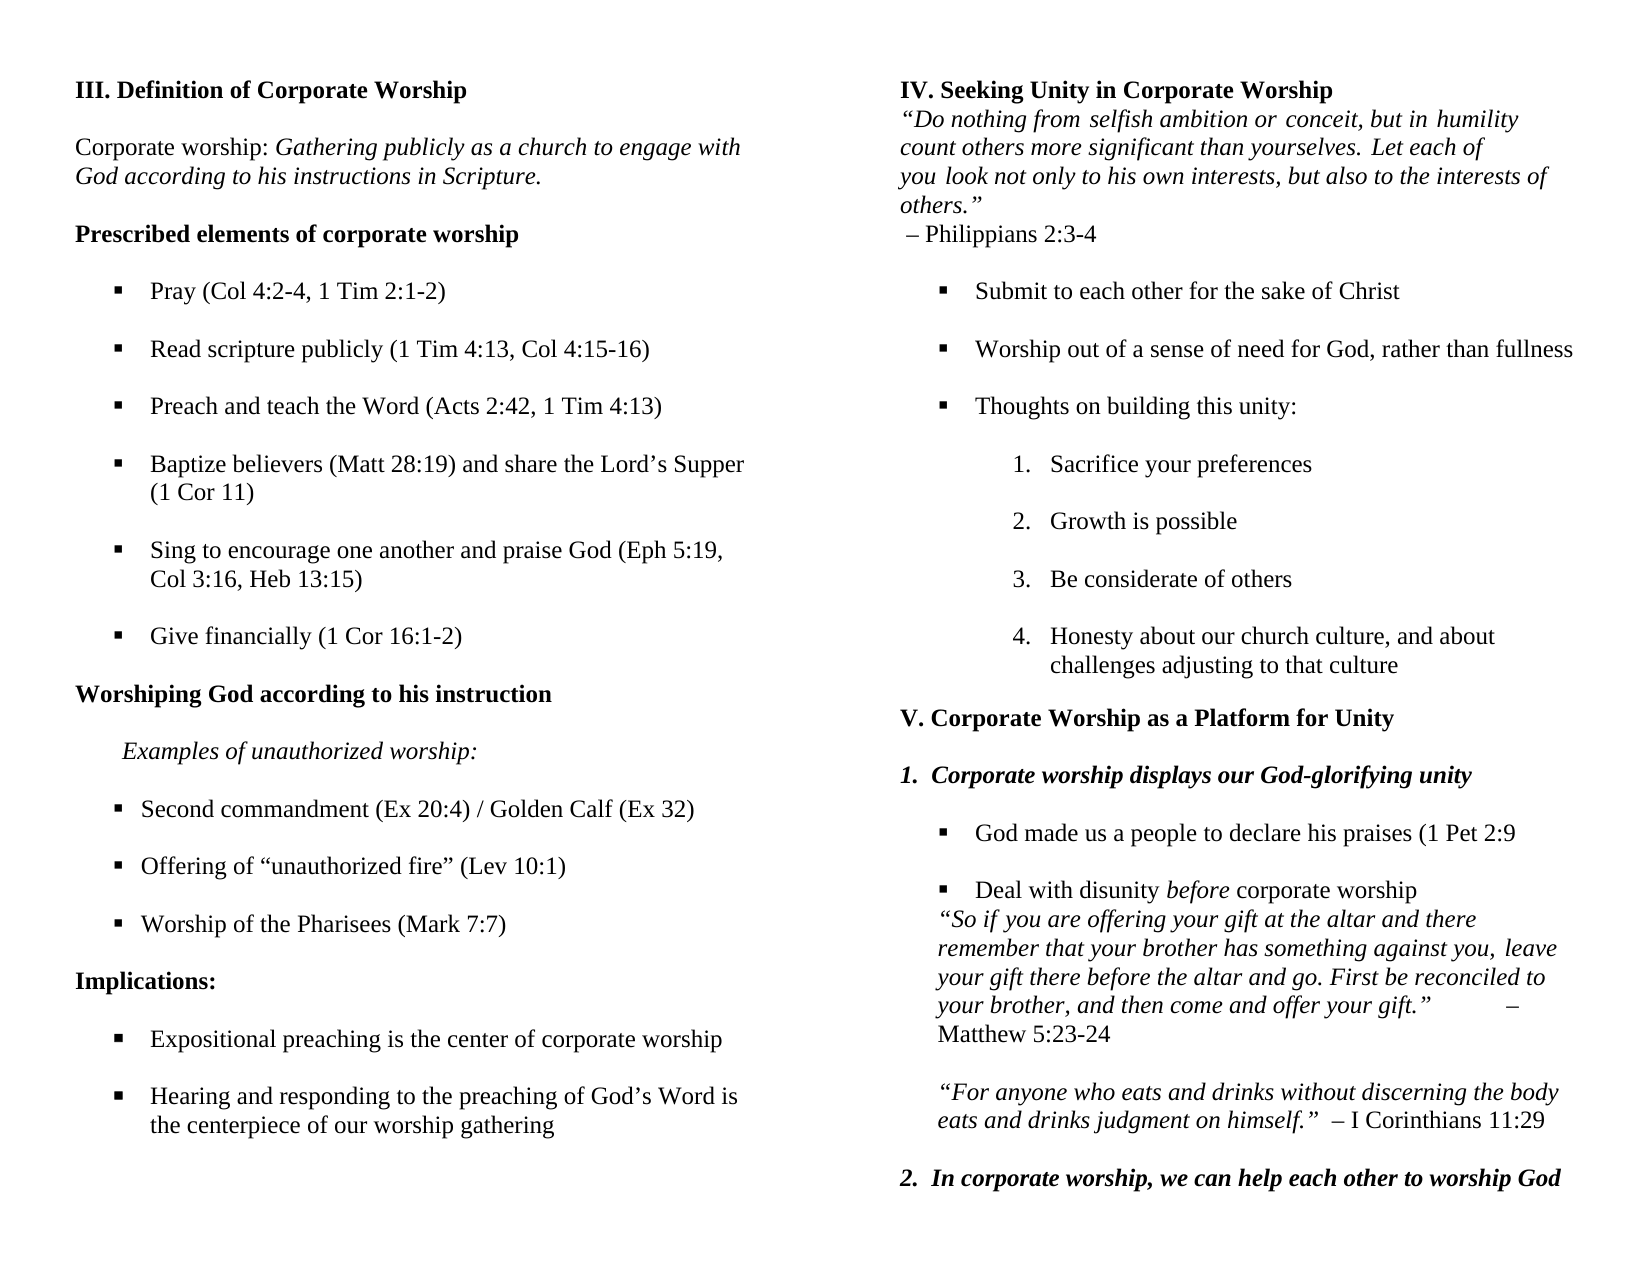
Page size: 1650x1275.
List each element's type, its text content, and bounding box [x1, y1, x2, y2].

text “Do nothing from selfish ambition or conceit, but in humility count others more significant than yourselves. Let each of you look not only to his own interests, but also to the interests of others.” [900, 104, 1575, 219]
list Deal with disunity before corporate worship [937, 875, 1575, 904]
list Preach and teach the Word (Acts 2:42, 1 Tim 4:13) [112, 391, 750, 420]
list Submit to each other for the sake of Christ [937, 276, 1575, 305]
text 2. In corporate worship, we can help each other to worship God [900, 1163, 1575, 1192]
text V. Corporate Worship as a Platform for Unity [900, 703, 1575, 732]
list Growth is possible [1012, 506, 1575, 535]
list Worship of the Pharisees (Mark 7:7) [112, 909, 750, 937]
text “For anyone who eats and drinks without discerning the body eats and drinks judgment on himself.” – I Corinthians 11:29 [937, 1077, 1575, 1134]
text “So if you are offering your gift at the altar and there remember that your brother has something against you, leave your gift there before the altar and go. First be reconciled to your brother, and then come and offer your gift.” – Matthew 5:23-24 [937, 904, 1575, 1048]
text 1. Corporate worship displays our God-glorifying unity [900, 760, 1575, 789]
list Honesty about our church culture, and about challenges adjusting to that culture [1012, 621, 1575, 703]
text Prescribed elements of corporate worship [75, 219, 750, 247]
text Corporate worship: Gathering publicly as a church to engage with God according to his instructions in Scripture. [75, 132, 750, 190]
list Give financially (1 Cor 16:1-2) [112, 621, 750, 650]
list Hearing and responding to the preaching of God’s Word is the centerpiece of our worship gathering [112, 1081, 750, 1139]
text III. Definition of Corporate Worship [75, 75, 750, 104]
list Expositional preaching is the center of corporate worship [112, 1024, 750, 1052]
list Thoughts on building this unity: [937, 391, 1575, 420]
list Sacrifice your preferences [1012, 449, 1575, 477]
text Implications: [75, 966, 750, 995]
list Be considerate of others [1012, 564, 1575, 592]
list Offering of “unauthorized fire” (Lev 10:1) [112, 851, 750, 880]
text – Philippians 2:3-4 [900, 219, 1575, 247]
text Worshiping God according to his instruction [75, 679, 750, 707]
list Worship out of a sense of need for God, rather than fullness [937, 334, 1575, 362]
list Read scripture publicly (1 Tim 4:13, Col 4:15-16) [112, 334, 750, 362]
list Baptize believers (Matt 28:19) and share the Lord’s Supper (1 Cor 11) [112, 449, 750, 506]
text Examples of unauthorized worship: [75, 736, 750, 765]
list Second commandment (Ex 20:4) / Golden Calf (Ex 32) [112, 794, 750, 822]
text IV. Seeking Unity in Corporate Worship [900, 75, 1575, 104]
list God made us a people to declare his praises (1 Pet 2:9 [937, 818, 1575, 847]
list Pray (Col 4:2-4, 1 Tim 2:1-2) [112, 276, 750, 305]
list Sing to encourage one another and praise God (Eph 5:19, Col 3:16, Heb 13:15) [112, 535, 750, 592]
